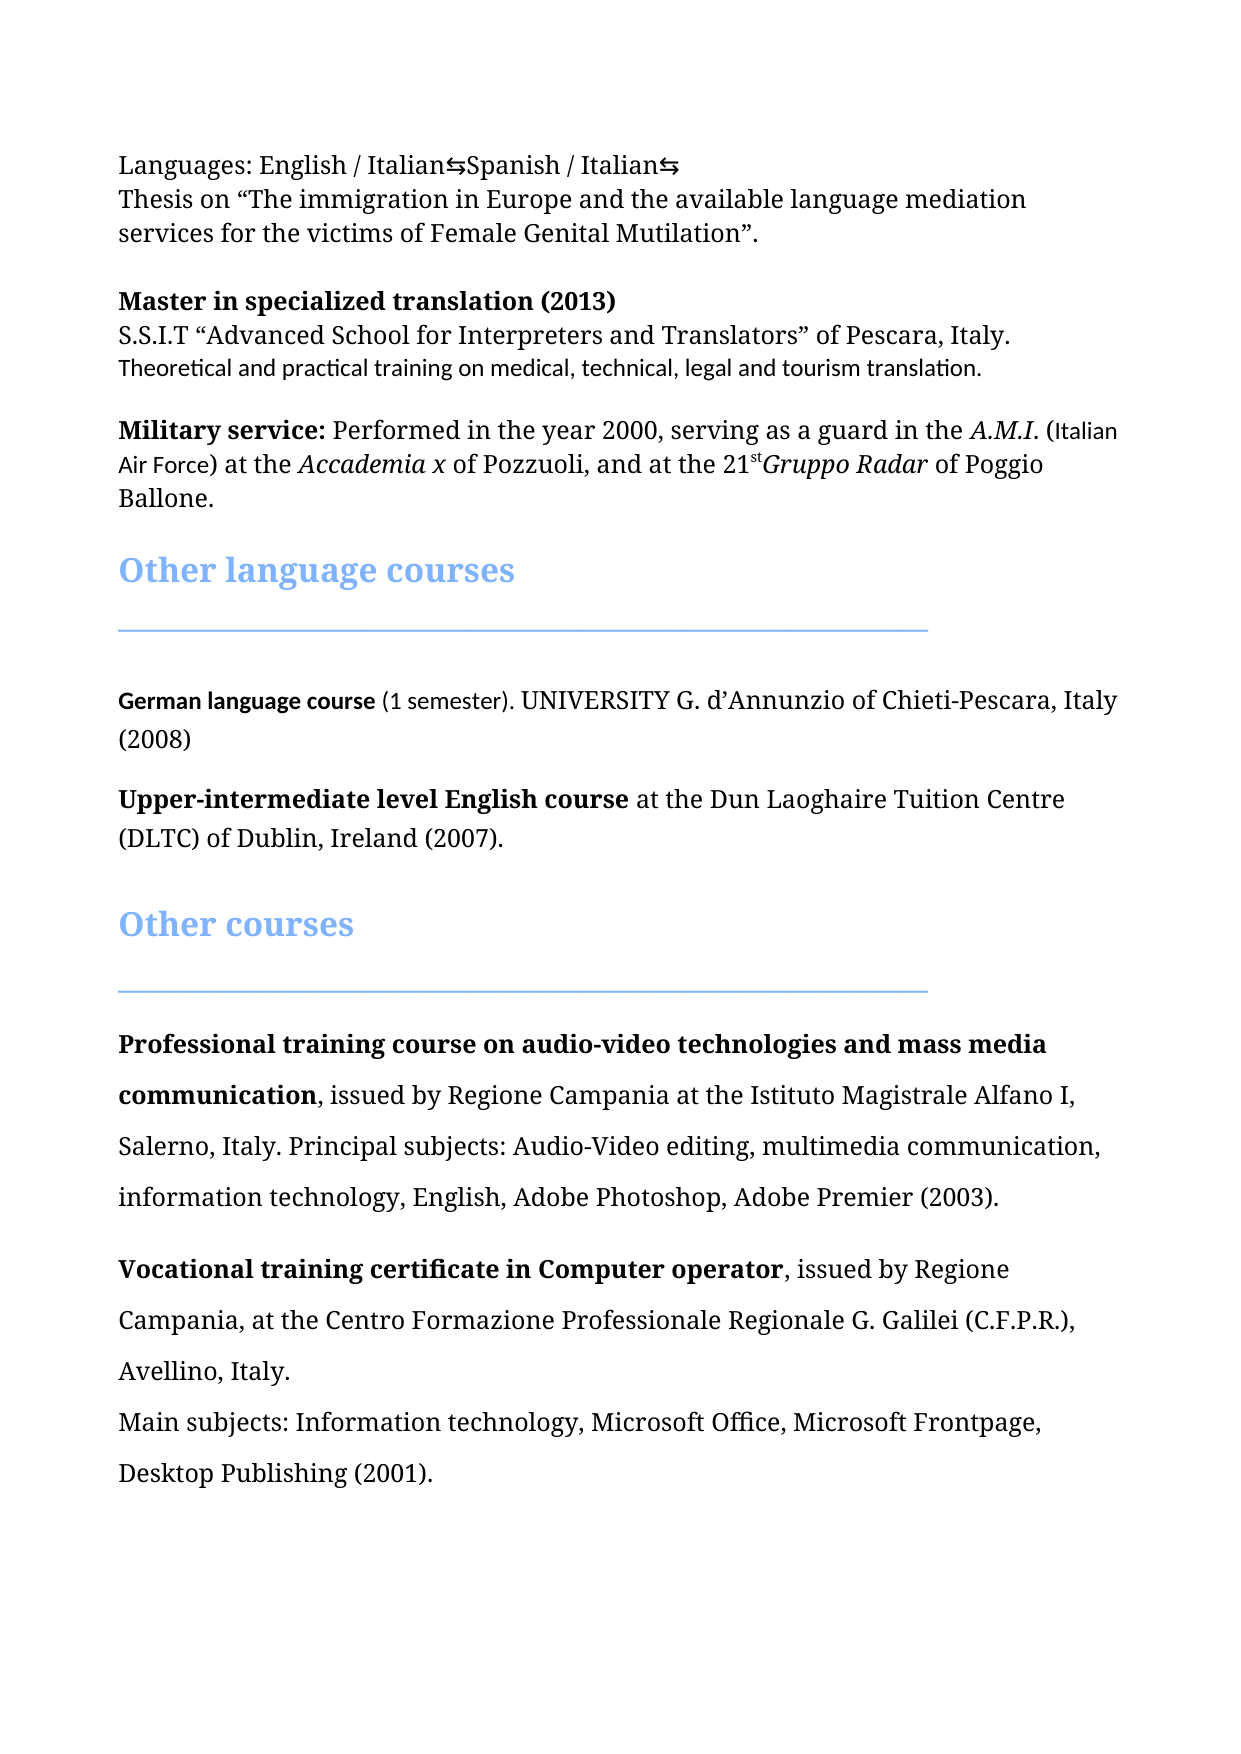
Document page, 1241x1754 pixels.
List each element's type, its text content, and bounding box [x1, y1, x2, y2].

text Languages: English / Italian⇆Spanish / Italian⇆ Thesis on “The immigration in Europe and the available language mediation services for the victims of Female Genital Mutilation”. Master in specialized translation (2013) S.S.I.T “Advanced School for Interpreters and Translators” of Pescara, Italy. Theoretical and practical training on medical, technical, legal and tourism translation. Military service: Performed in the year 2000, serving as a guard in the A.M.I. (Italian Air Force) at the Accademia x of Pozzuoli, and at the 21stGruppo Radar of Poggio Ballone. [118, 148, 1122, 515]
text Professional training course on audio-video technologies and mass media communication, issued by Regione Campania at the Istituto Magistrale Alfano I, Salerno, Italy. Principal subjects: Audio-Video editing, multimedia communication, information technology, English, Adobe Photoshop, Adobe Premier (2003). [118, 1026, 1122, 1213]
text Upper-intermediate level English course at the Dun Laoghaire Tuition Centre (DLTC) of Dublin, Ireland (2007). Other courses _____________________________________________________ [118, 782, 1122, 999]
text Other language courses _____________________________________________________ [118, 546, 1122, 637]
text Vocational training certificate in Computer operator, issued by Regione Campania, at the Centro Formazione Professionale Regionale G. Galilei (C.F.P.R.), Avellino, Italy. Main subjects: Information technology, Microsoft Office, Microsoft Frontpage, Desktop Publishing (2001). [118, 1251, 1122, 1489]
text German language course (1 semester). UNIVERSITY G. d’Annunzio of Chieti-Pescara, Italy (2008) [118, 683, 1122, 756]
